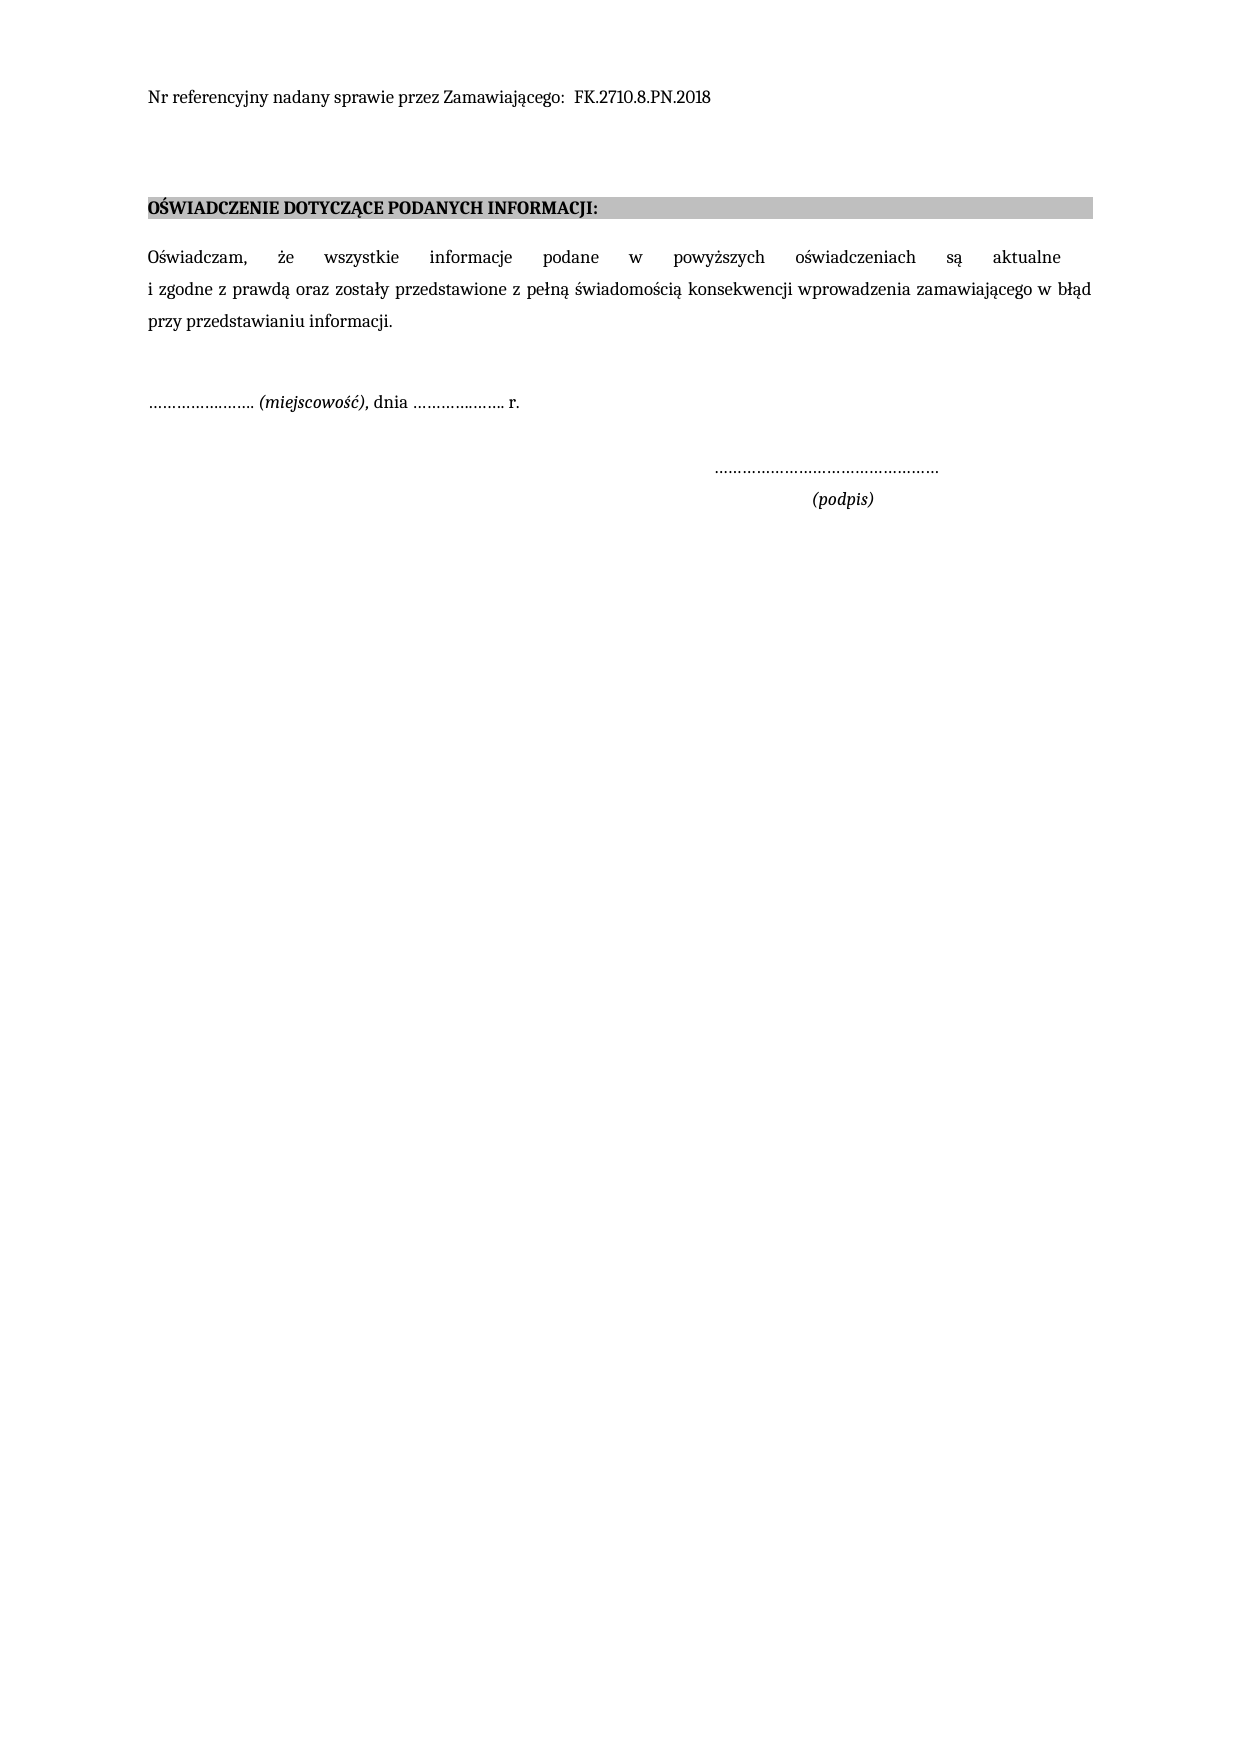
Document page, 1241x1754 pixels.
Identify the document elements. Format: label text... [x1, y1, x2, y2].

text …………….……. (miejscowość), dnia ………….……. r. [148, 392, 1093, 414]
text ………………………………………… [148, 457, 1093, 478]
text Oświadczam, że wszystkie informacje podane w powyższych oświadczeniach są aktualne i zgodne z prawdą oraz zostały przedstawione z pełną świadomością konsekwencji wprowadzenia zamawiającego w błąd przy przedstawianiu informacji. [148, 246, 1093, 332]
text OŚWIADCZENIE DOTYCZĄCE PODANYCH INFORMACJI: [148, 197, 1093, 219]
text (podpis) [738, 489, 1093, 511]
